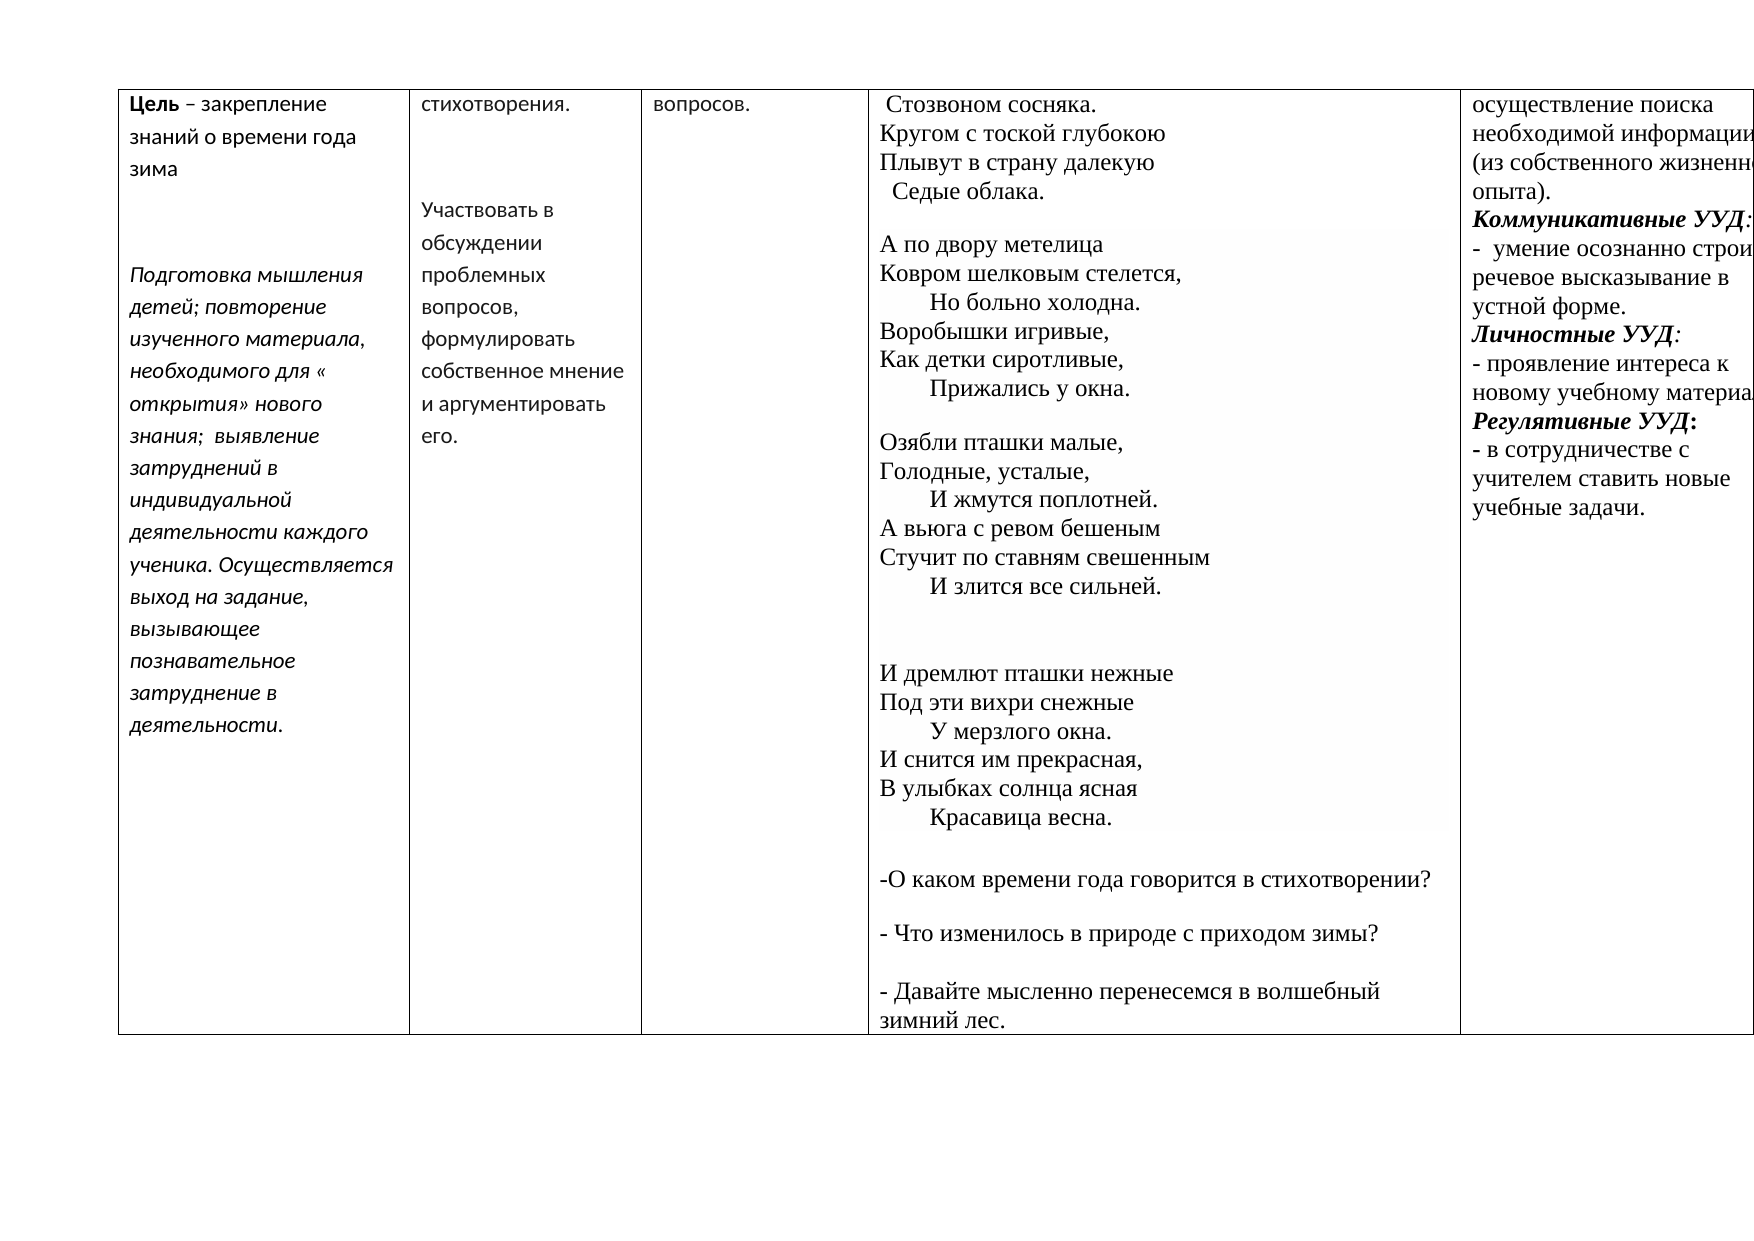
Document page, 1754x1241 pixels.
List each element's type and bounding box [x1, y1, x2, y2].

table_cell [410, 90, 641, 1033]
table_cell [642, 90, 868, 1033]
table_cell [119, 90, 409, 1033]
table_cell [869, 90, 1460, 1033]
table_cell [1461, 90, 1753, 1033]
